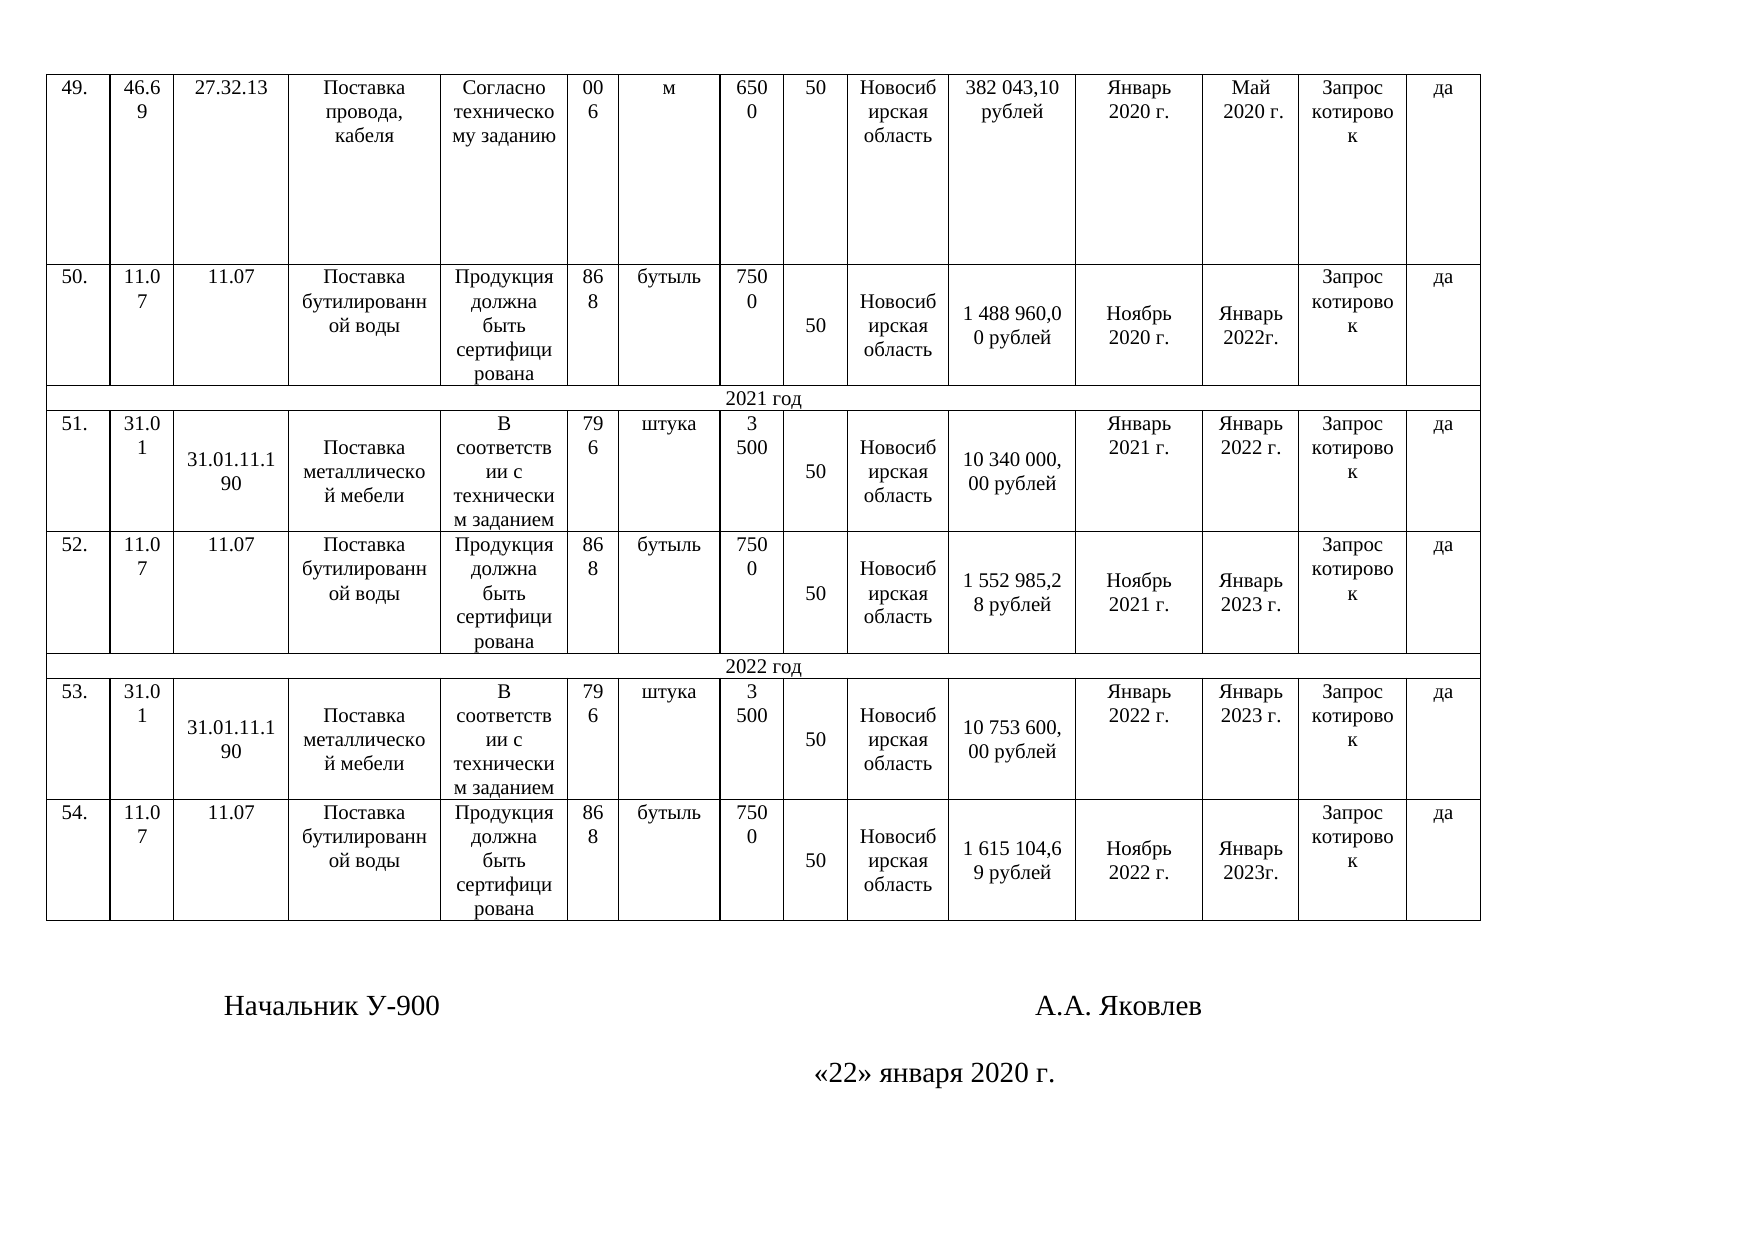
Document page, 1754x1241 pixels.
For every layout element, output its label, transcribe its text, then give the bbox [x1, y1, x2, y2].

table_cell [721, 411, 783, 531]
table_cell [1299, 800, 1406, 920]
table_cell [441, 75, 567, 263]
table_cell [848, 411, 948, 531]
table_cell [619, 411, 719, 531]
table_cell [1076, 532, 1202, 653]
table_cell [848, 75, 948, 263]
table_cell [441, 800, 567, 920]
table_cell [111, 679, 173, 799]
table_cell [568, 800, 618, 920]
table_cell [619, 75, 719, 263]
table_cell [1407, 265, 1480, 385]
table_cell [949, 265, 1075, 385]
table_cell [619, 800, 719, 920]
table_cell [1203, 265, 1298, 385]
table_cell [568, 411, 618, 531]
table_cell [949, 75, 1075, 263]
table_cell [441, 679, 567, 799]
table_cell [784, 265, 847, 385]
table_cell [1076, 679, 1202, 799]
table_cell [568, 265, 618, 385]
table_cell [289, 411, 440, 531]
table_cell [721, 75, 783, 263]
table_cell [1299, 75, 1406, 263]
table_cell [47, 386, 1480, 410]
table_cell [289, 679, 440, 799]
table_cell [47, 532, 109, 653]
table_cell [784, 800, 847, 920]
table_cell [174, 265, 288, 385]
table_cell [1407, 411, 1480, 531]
text Начальник У-900 А.А. Яковлев [150, 988, 1584, 1022]
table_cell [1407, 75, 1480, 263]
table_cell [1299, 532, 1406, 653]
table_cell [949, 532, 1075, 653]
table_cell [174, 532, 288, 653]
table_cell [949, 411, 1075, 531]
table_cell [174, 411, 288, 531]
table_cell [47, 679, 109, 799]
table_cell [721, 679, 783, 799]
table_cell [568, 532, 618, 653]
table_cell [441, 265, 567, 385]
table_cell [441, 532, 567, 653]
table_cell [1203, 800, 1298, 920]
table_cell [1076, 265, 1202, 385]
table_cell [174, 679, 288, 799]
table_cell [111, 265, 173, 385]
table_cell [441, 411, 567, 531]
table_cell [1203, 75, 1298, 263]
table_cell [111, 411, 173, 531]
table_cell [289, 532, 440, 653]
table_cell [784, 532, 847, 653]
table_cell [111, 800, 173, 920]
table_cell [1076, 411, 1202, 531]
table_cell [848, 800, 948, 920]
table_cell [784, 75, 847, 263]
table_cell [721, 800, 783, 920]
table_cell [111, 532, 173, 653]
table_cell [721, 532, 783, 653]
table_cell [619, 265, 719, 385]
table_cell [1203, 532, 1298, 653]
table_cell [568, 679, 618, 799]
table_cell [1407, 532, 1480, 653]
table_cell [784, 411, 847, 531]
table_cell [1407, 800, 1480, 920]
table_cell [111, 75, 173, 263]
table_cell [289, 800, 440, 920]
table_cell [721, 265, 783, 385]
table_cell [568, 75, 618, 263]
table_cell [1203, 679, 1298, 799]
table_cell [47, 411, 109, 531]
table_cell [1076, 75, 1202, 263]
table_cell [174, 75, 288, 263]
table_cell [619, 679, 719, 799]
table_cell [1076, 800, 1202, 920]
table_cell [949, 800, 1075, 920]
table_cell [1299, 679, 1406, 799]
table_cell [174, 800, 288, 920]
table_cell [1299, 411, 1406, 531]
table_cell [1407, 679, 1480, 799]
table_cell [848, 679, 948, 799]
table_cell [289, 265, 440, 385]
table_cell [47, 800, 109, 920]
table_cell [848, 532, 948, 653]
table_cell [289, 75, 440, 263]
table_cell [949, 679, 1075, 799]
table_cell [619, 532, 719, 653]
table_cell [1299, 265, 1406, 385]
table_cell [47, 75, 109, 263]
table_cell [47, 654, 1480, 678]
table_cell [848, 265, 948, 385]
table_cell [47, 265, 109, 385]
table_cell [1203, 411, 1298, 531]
text «22» января 2020 г. [150, 1056, 1584, 1089]
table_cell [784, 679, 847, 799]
